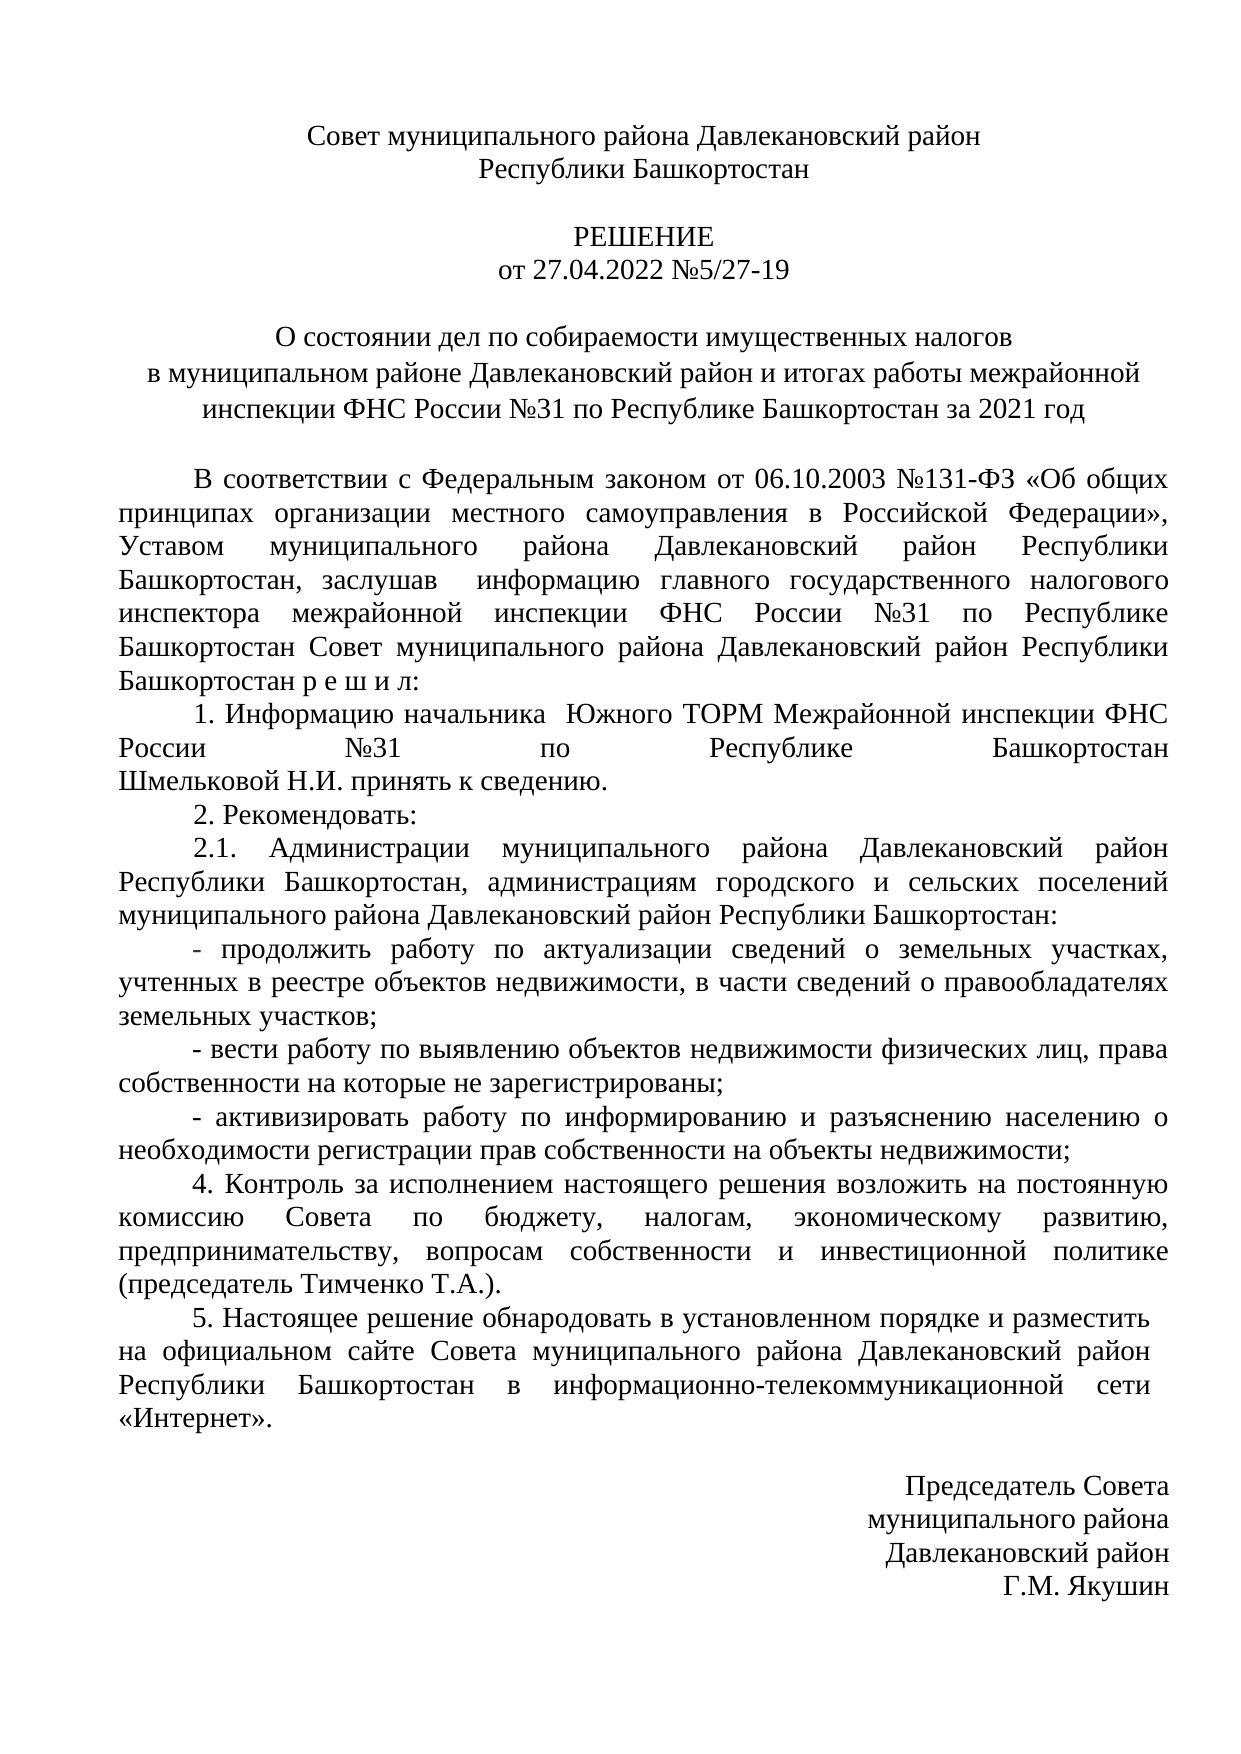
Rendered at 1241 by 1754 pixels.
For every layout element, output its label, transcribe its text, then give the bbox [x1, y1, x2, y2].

text Давлекановский район [118, 1535, 1169, 1568]
text Совет муниципального района Давлекановский район [118, 118, 1169, 152]
text 4. Контроль за исполнением настоящего решения возложить на постоянную комиссию Совета по бюджету, налогам, экономическому развитию, предпринимательству, вопросам собственности и инвестиционной политике (председатель Тимченко Т.А.). [118, 1166, 1169, 1300]
text В соответствии с Федеральным законом от 06.10.2003 №131-ФЗ «Об общих принципах организации местного самоуправления в Российской Федерации», Уставом муниципального района Давлекановский район Республики Башкортостан, заслушав информацию главного государственного налогового инспектора межрайонной инспекции ФНС России №31 по Республике Башкортостан Совет муниципального района Давлекановский район Республики Башкортостан р е ш и л: [118, 461, 1169, 696]
text - продолжить работу по актуализации сведений о земельных участках, учтенных в реестре объектов недвижимости, в части сведений о правообладателях земельных участков; [118, 931, 1169, 1032]
text Г.М. Якушин [118, 1568, 1169, 1602]
text О состоянии дел по собираемости имущественных налогов в муниципальном районе Давлекановский район и итогах работы межрайонной инспекции ФНС России №31 по Республике Башкортостан за 2021 год [118, 319, 1169, 425]
text РЕШЕНИЕ [118, 219, 1169, 252]
text Республики Башкортостан [118, 152, 1169, 185]
text 5. Настоящее решение обнародовать в установленном порядке и разместить на официальном сайте Совета муниципального района Давлекановский район Республики Башкортостан в информационно-телекоммуникационной сети «Интернет». [118, 1300, 1151, 1434]
text 1. Информацию начальника Южного ТОРМ Межрайонной инспекции ФНС России №31 по Республике Башкортостан Шмельковой Н.И. принять к сведению. [118, 696, 1169, 797]
text Председатель Совета [118, 1468, 1169, 1501]
text - активизировать работу по информированию и разъяснению населению о необходимости регистрации прав собственности на объекты недвижимости; [118, 1099, 1169, 1166]
title от 27.04.2022 №5/27-19 [118, 252, 1169, 286]
text муниципального района [118, 1501, 1169, 1535]
text - вести работу по выявлению объектов недвижимости физических лиц, права собственности на которые не зарегистрированы; [118, 1032, 1169, 1099]
text 2.1. Администрации муниципального района Давлекановский район Республики Башкортостан, администрациям городского и сельских поселений муниципального района Давлекановский район Республики Башкортостан: [118, 830, 1169, 931]
text 2. Рекомендовать: [118, 797, 1169, 830]
